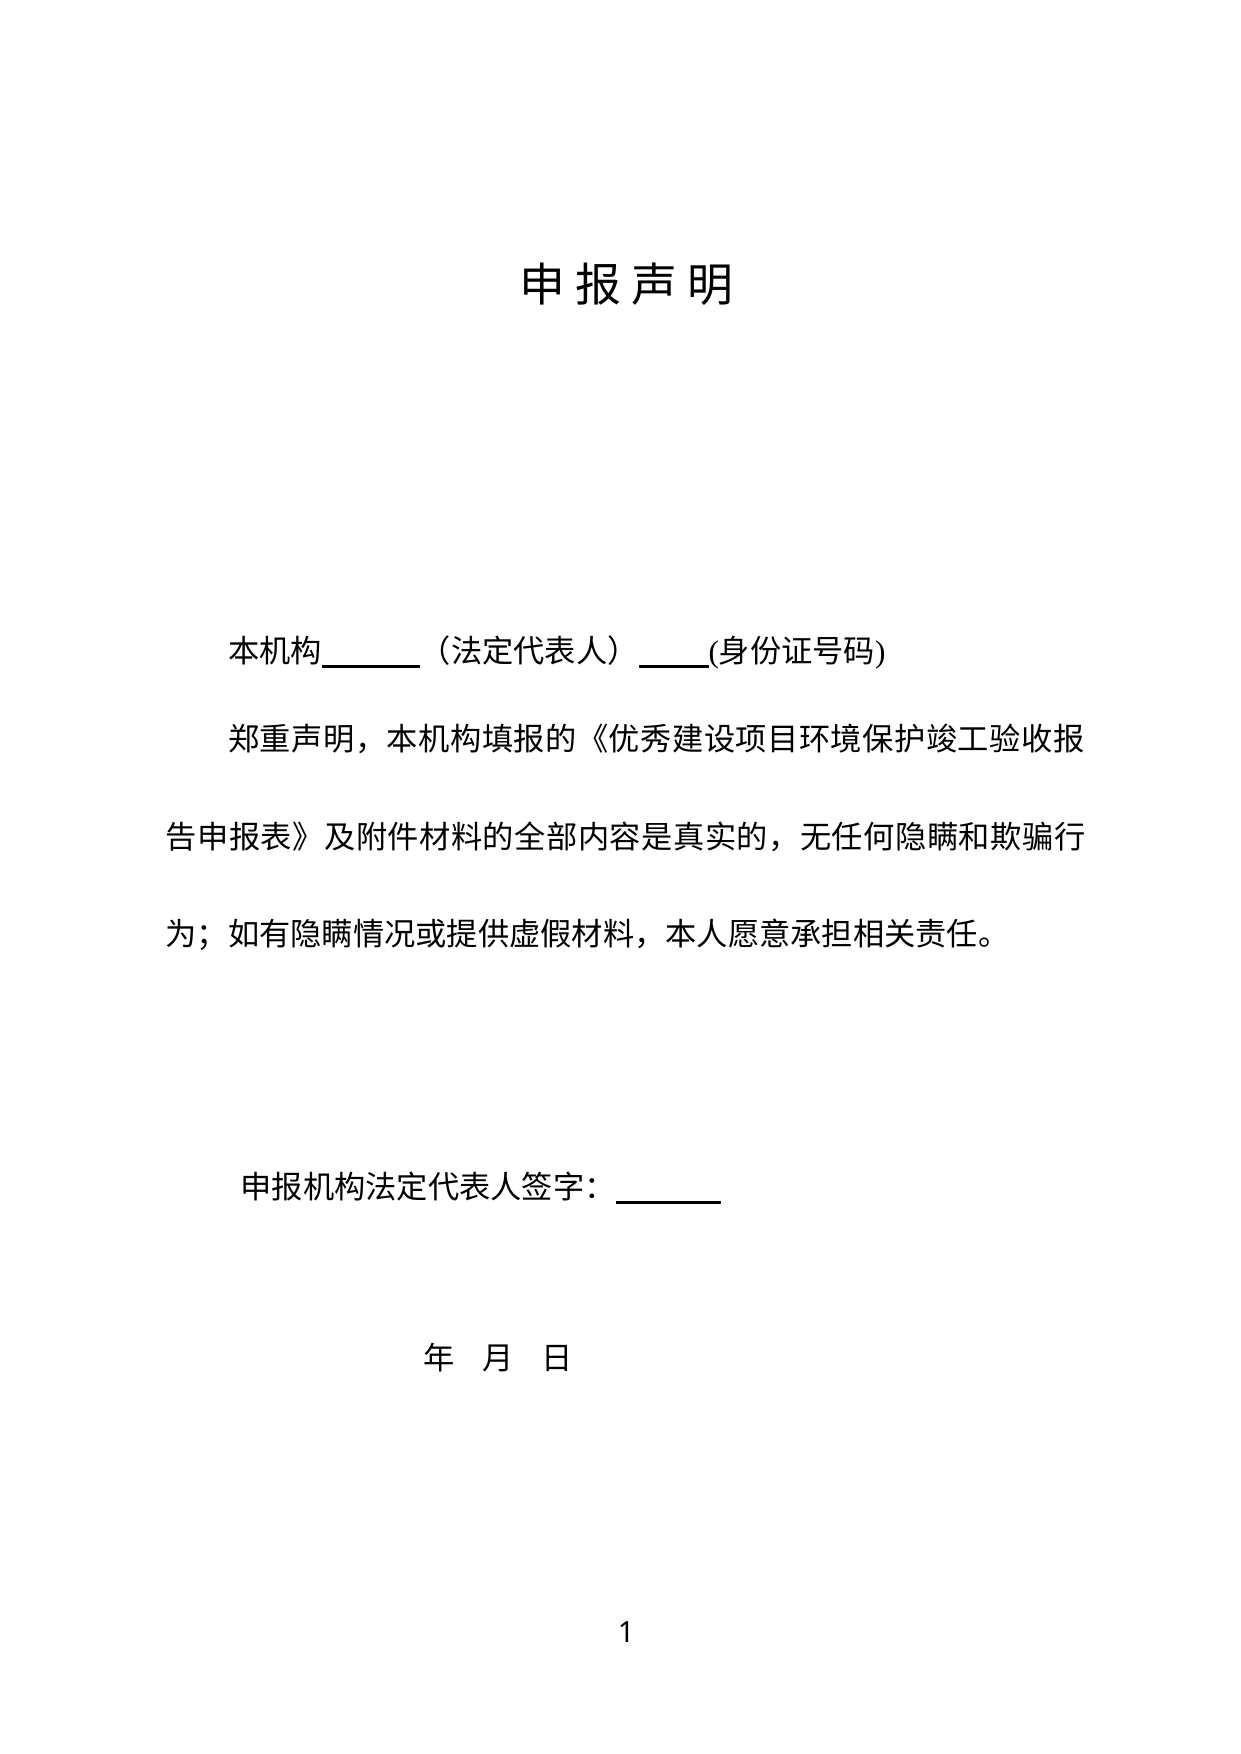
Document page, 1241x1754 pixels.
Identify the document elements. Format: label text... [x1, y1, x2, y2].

text 申报机构法定代表人签字： [165, 1153, 1087, 1218]
text 本机构 （法定代表人） (身份证号码) [165, 617, 1087, 682]
text 申 报 声 明 [165, 233, 1087, 330]
text 年 月 日 [165, 1323, 1087, 1388]
text 郑重声明，本机构填报的《优秀建设项目环境保护竣工验收报告申报表》及附件材料的全部内容是真实的，无任何隐瞒和欺骗行为；如有隐瞒情况或提供虚假材料，本人愿意承担相关责任。 [165, 704, 1087, 964]
